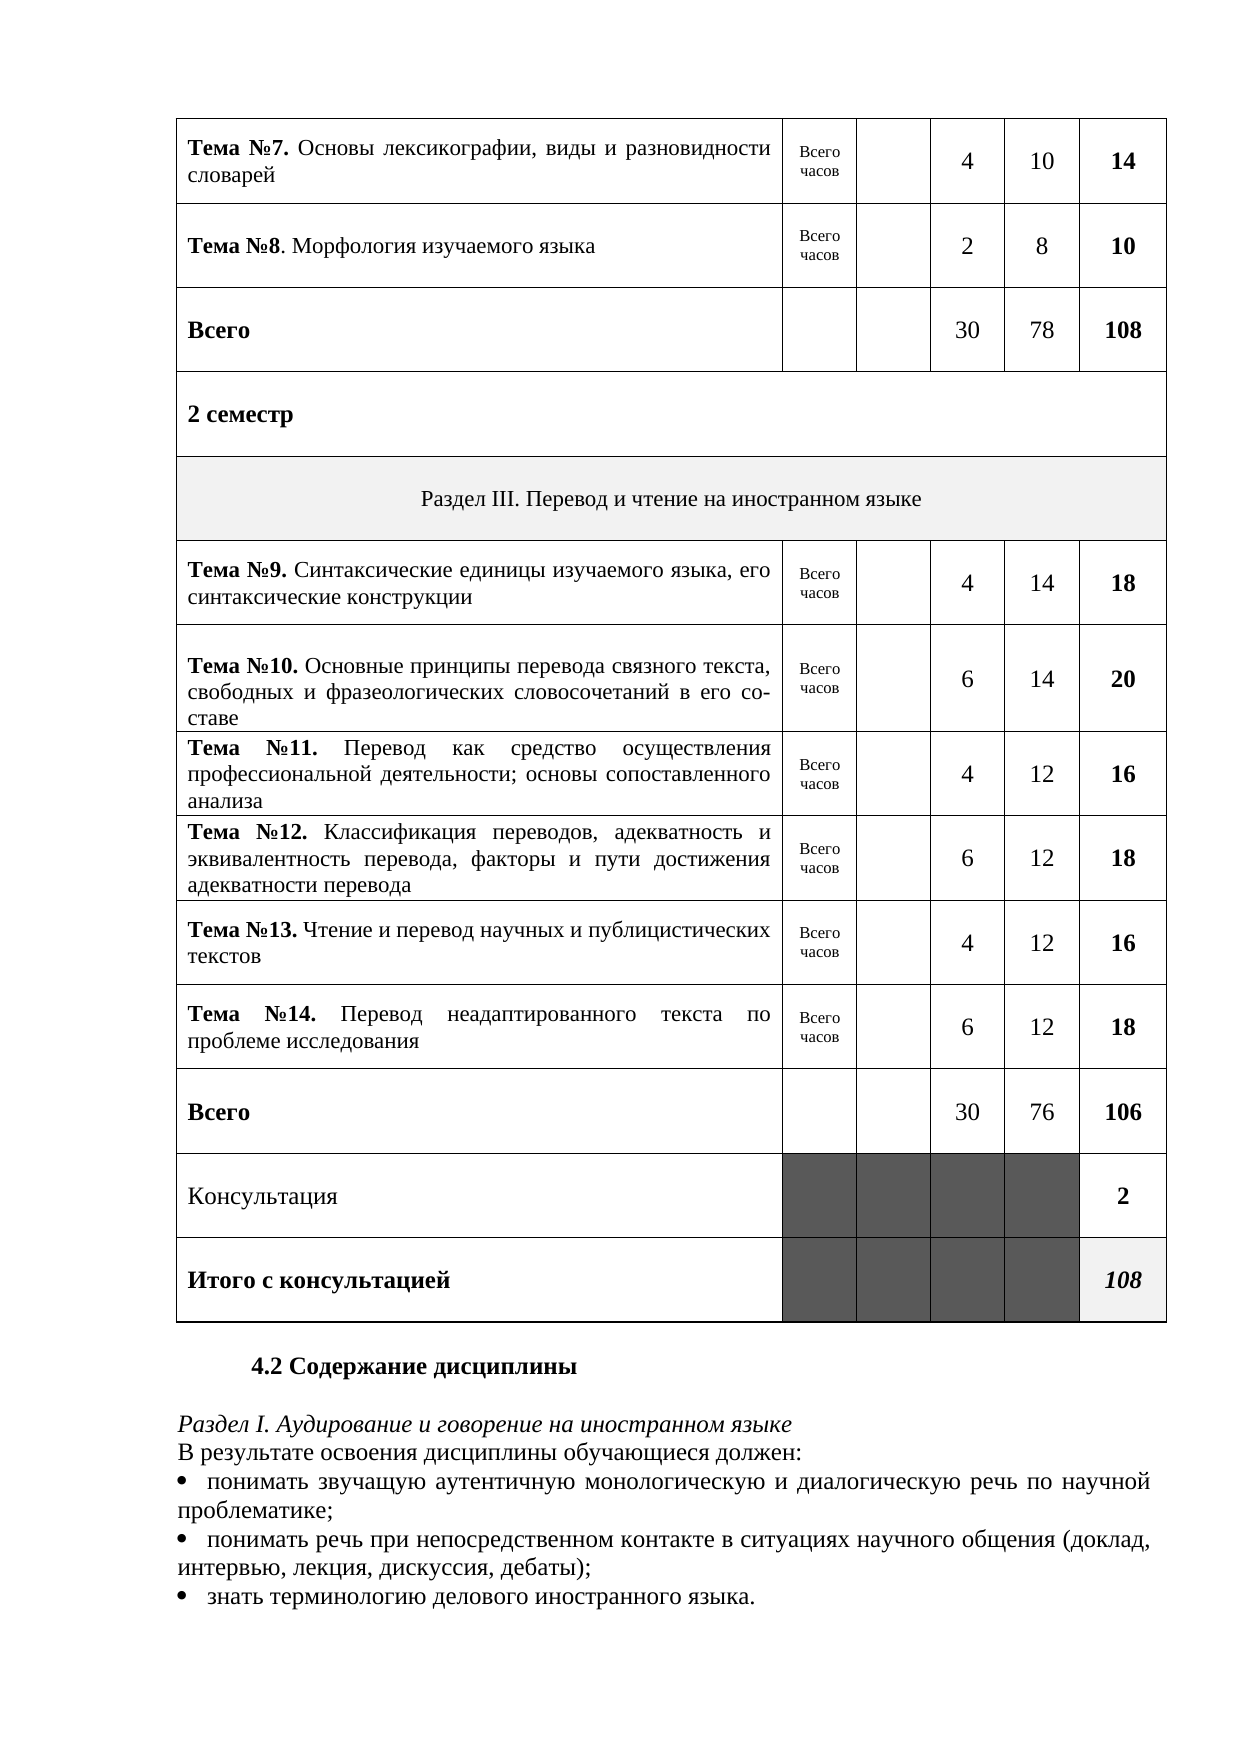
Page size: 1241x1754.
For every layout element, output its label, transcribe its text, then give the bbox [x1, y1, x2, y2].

table_cell 108 [1080, 288, 1166, 371]
table_cell [857, 541, 930, 624]
table_cell 12 [1005, 985, 1079, 1068]
table_cell Всего часов [783, 625, 856, 731]
list понимать звучащую аутентичную монологическую и диалогическую речь по научной проблематике; [177, 1466, 1152, 1524]
table_cell Всего часов [783, 901, 856, 984]
table_cell 78 [1005, 288, 1079, 371]
table_cell 6 [931, 816, 1004, 899]
text Раздел I. Аудирование и говорение на иностранном языке [177, 1409, 1152, 1437]
list понимать речь при непосредственном контакте в ситуациях научного общения (доклад, интервью, лекция, дискуссия, дебаты); [177, 1524, 1152, 1581]
table_cell [931, 1238, 1004, 1321]
table_cell [783, 1069, 856, 1153]
table_cell Итого с консультацией [177, 1238, 782, 1321]
table_cell [857, 204, 930, 287]
table_cell [857, 625, 930, 731]
table_cell 30 [931, 288, 1004, 371]
table_cell 4 [931, 901, 1004, 984]
table_cell 12 [1005, 816, 1079, 899]
table_cell Всего часов [783, 541, 856, 624]
table_cell 30 [931, 1069, 1004, 1153]
list знать терминологию делового иностранного языка. [177, 1581, 1152, 1610]
table_cell 16 [1080, 901, 1166, 984]
table_cell 18 [1080, 816, 1166, 899]
table_cell 16 [1080, 732, 1166, 815]
table_cell 106 [1080, 1069, 1166, 1153]
table_cell 4 [931, 119, 1004, 202]
table_cell [857, 1154, 930, 1237]
table_cell Тема №10. Основные принципы перевода связного текста, свободных и фразеологических словосочетаний в его со-ставе [177, 625, 782, 731]
table_cell [1005, 1238, 1079, 1321]
table_cell [783, 1154, 856, 1237]
table_cell Всего [177, 288, 782, 371]
table_cell 10 [1080, 204, 1166, 287]
table_cell [857, 1069, 930, 1153]
table_cell [857, 288, 930, 371]
table_cell Всего часов [783, 816, 856, 899]
table_cell [1005, 1154, 1079, 1237]
table_cell Тема №12. Классификация переводов, адекватность и эквивалентность перевода, факторы и пути достижения адекватности перевода [177, 816, 782, 899]
table_cell Тема №11. Перевод как средство осуществления профессиональной деятельности; основы сопоставленного анализа [177, 732, 782, 815]
table_cell 18 [1080, 985, 1166, 1068]
table_cell 14 [1005, 625, 1079, 731]
table_cell 14 [1005, 541, 1079, 624]
table_cell Тема №8. Морфология изучаемого языка [177, 204, 782, 287]
table_cell [783, 1238, 856, 1321]
table_cell Всего часов [783, 985, 856, 1068]
table_cell 4 [931, 541, 1004, 624]
table_cell 76 [1005, 1069, 1079, 1153]
table_cell 12 [1005, 732, 1079, 815]
table_cell Консультация [177, 1154, 782, 1237]
table_cell [857, 901, 930, 984]
table_cell [857, 119, 930, 202]
table_cell [857, 1238, 930, 1321]
table_cell Тема №9. Синтаксические единицы изучаемого языка, его синтаксические конструкции [177, 541, 782, 624]
table_cell [857, 816, 930, 899]
table_cell Раздел III. Перевод и чтение на иностранном языке [177, 457, 1166, 540]
table_cell Всего [177, 1069, 782, 1153]
table_cell 12 [1005, 901, 1079, 984]
table_cell 4 [931, 732, 1004, 815]
table_cell 20 [1080, 625, 1166, 731]
table_cell [857, 985, 930, 1068]
table_cell [931, 1154, 1004, 1237]
table_cell [783, 288, 856, 371]
table_cell 18 [1080, 541, 1166, 624]
table_cell Тема №14. Перевод неадаптированного текста по проблеме исследования [177, 985, 782, 1068]
table_cell 6 [931, 625, 1004, 731]
table_cell 2 [1080, 1154, 1166, 1237]
table_cell 2 семестр [177, 372, 1166, 456]
table_cell Тема №7. Основы лексикографии, виды и разновидности словарей [177, 119, 782, 202]
table_cell Тема №13. Чтение и перевод научных и публицистических текстов [177, 901, 782, 984]
text 4.2 Содержание дисциплины [177, 1351, 1152, 1380]
table_cell 14 [1080, 119, 1166, 202]
table_cell 108 [1080, 1238, 1166, 1321]
table_cell 2 [931, 204, 1004, 287]
table_cell [857, 732, 930, 815]
table_cell Всего часов [783, 204, 856, 287]
table_cell 8 [1005, 204, 1079, 287]
table_cell 6 [931, 985, 1004, 1068]
table_cell Всего часов [783, 119, 856, 202]
table_cell 10 [1005, 119, 1079, 202]
text В результате освоения дисциплины обучающиеся должен: [177, 1437, 1152, 1466]
table_cell Всего часов [783, 732, 856, 815]
